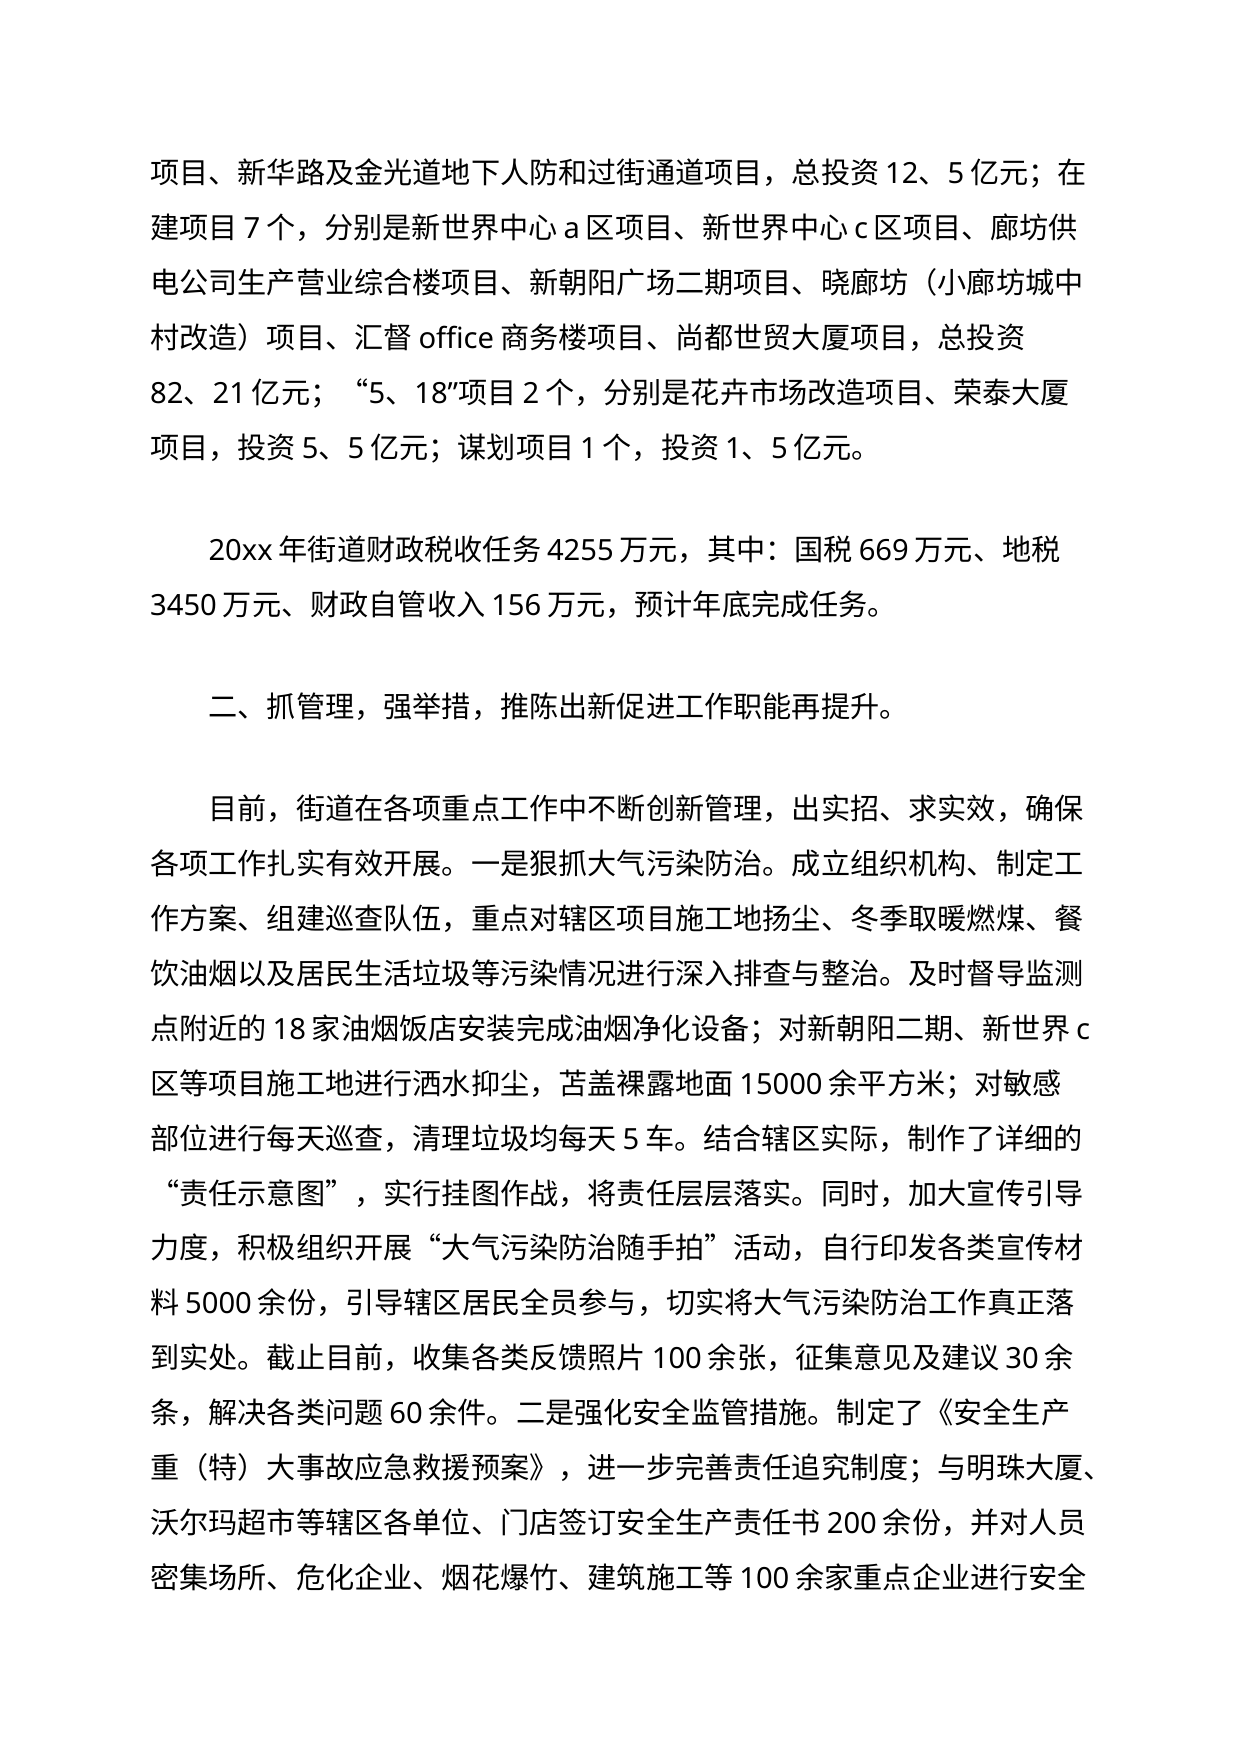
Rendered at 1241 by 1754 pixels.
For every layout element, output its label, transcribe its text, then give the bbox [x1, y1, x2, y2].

text 20xx年街道财政税收任务4255万元，其中：国税669万元、地税3450万元、财政自管收入156万元，预计年底完成任务。 [150, 527, 1090, 624]
text 二、抓管理，强举措，推陈出新促进工作职能再提升。 [150, 684, 1090, 726]
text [150, 786, 1090, 1597]
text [150, 150, 1090, 467]
